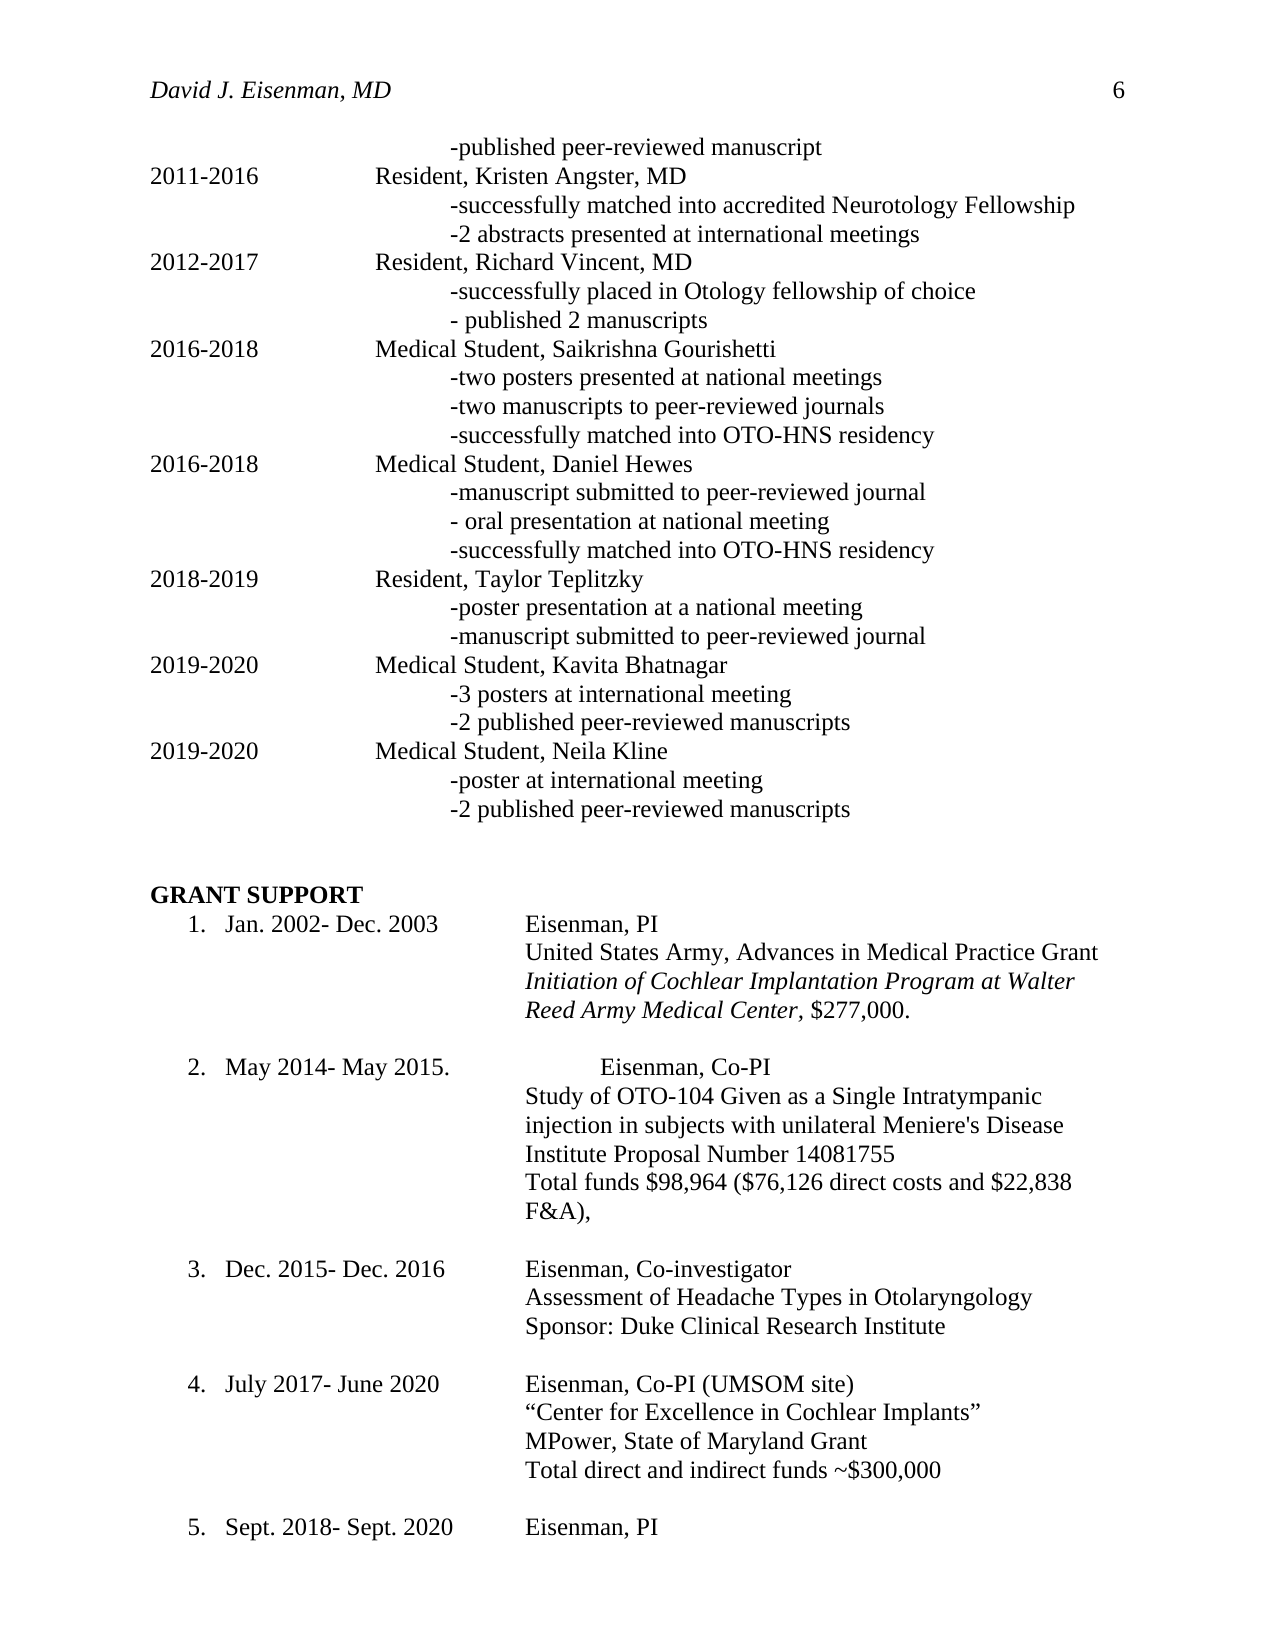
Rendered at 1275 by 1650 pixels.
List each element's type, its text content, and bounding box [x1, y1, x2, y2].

text Total direct and indirect funds ~$300,000 [450, 1455, 1125, 1484]
text -successfully matched into OTO-HNS residency [258, 420, 1125, 449]
subtitle Total funds $98,964 ($76,126 direct costs and $22,838 F&A), [525, 1167, 1125, 1225]
text -published peer-reviewed manuscript [150, 132, 1125, 161]
text -successfully matched into accredited Neurotology Fellowship [150, 190, 1125, 219]
text 2019-2020 Medical Student, Neila Kline [150, 736, 1125, 765]
text -poster at international meeting [150, 765, 1125, 794]
text Assessment of Headache Types in Otolaryngology [450, 1282, 1125, 1311]
text 2018-2019 Resident, Taylor Teplitzky [150, 564, 1125, 592]
text “Center for Excellence in Cochlear Implants” [450, 1397, 1125, 1426]
subtitle Initiation of Cochlear Implantation Program at Walter Reed Army Medical Center, $277,000. [525, 966, 1125, 1024]
text 2011-2016 Resident, Kristen Angster, MD [150, 161, 1125, 190]
subtitle May 2014- May 2015. Eisenman, Co-PI [187, 1052, 1125, 1081]
text -3 posters at international meeting [150, 679, 1125, 707]
text -successfully matched into OTO-HNS residency [258, 535, 1125, 564]
subtitle Institute Proposal Number 14081755 [525, 1139, 1125, 1167]
list Medical Student, Saikrishna Gourishetti [150, 334, 1125, 362]
text 2019-2020 Medical Student, Kavita Bhatnagar [150, 650, 1125, 679]
subtitle Jan. 2002- Dec. 2003 Eisenman, PI [187, 909, 1125, 937]
text Sponsor: Duke Clinical Research Institute [525, 1311, 1125, 1340]
text -successfully placed in Otology fellowship of choice [150, 276, 1125, 305]
text - oral presentation at national meeting [150, 506, 1125, 535]
text -2 abstracts presented at international meetings [150, 219, 1125, 247]
subtitle Study of OTO-104 Given as a Single Intratympanic injection in subjects with unilateral Meniere's Disease [525, 1081, 1125, 1139]
subtitle GRANT SUPPORT [150, 880, 1125, 909]
list July 2017- June 2020 Eisenman, Co-PI (UMSOM site) [187, 1369, 1125, 1397]
text -2 published peer-reviewed manuscripts [150, 794, 1125, 822]
text MPower, State of Maryland Grant [450, 1426, 1125, 1455]
text - published 2 manuscripts [150, 305, 1125, 334]
text 2012-2017 Resident, Richard Vincent, MD [150, 247, 1125, 276]
subtitle United States Army, Advances in Medical Practice Grant [450, 937, 1125, 966]
text -manuscript submitted to peer-reviewed journal [150, 477, 1125, 506]
text -manuscript submitted to peer-reviewed journal [150, 621, 1125, 650]
text -two posters presented at national meetings [258, 362, 1125, 391]
text -poster presentation at a national meeting [150, 592, 1125, 621]
list Dec. 2015- Dec. 2016 Eisenman, Co-investigator [187, 1254, 1125, 1282]
text 2016-2018 Medical Student, Daniel Hewes [150, 449, 1125, 477]
list Sept. 2018- Sept. 2020 Eisenman, PI [187, 1512, 1125, 1541]
text -2 published peer-reviewed manuscripts [150, 707, 1125, 736]
text -two manuscripts to peer-reviewed journals [258, 391, 1125, 420]
